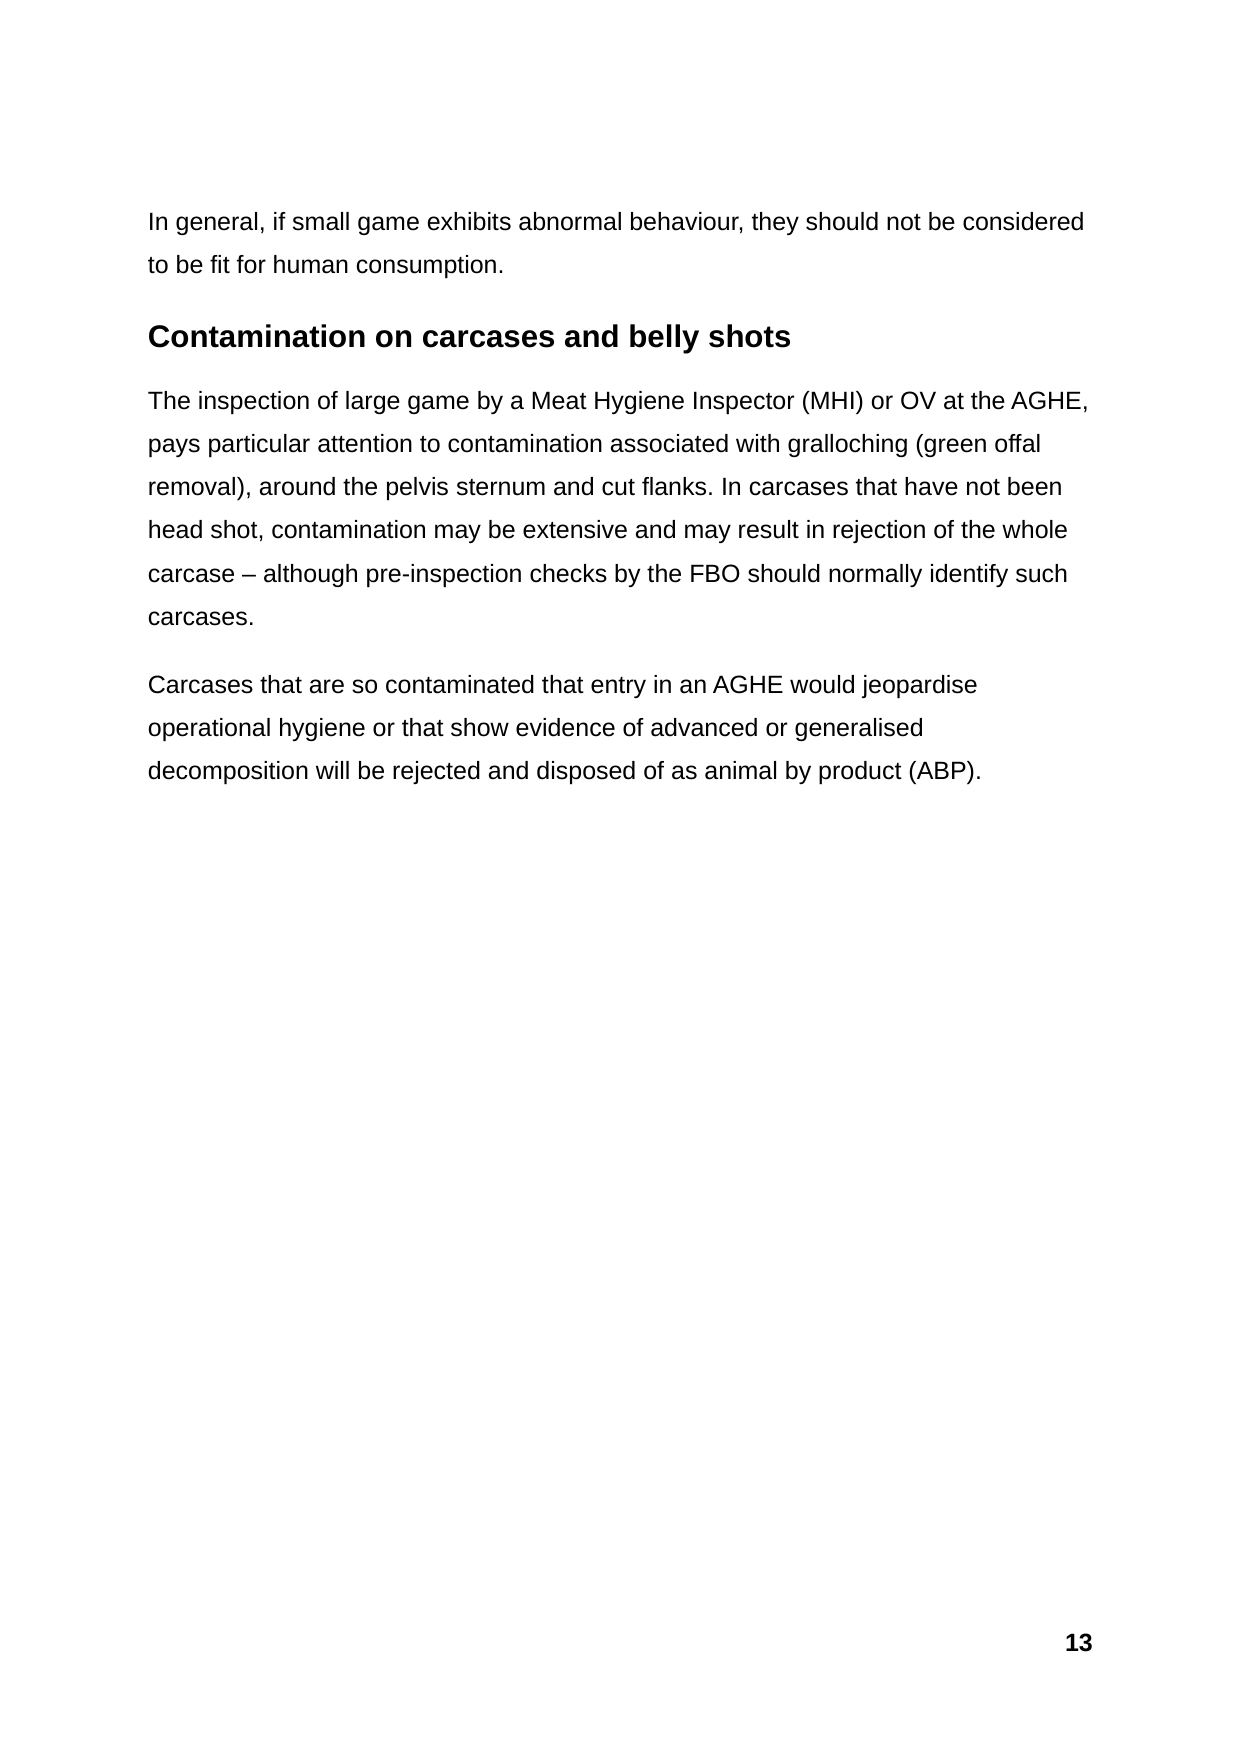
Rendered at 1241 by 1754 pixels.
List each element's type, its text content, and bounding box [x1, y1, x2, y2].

text In general, if small game exhibits abnormal behaviour, they should not be considered to be fit for human consumption. [148, 207, 1092, 279]
text The inspection of large game by a Meat Hygiene Inspector (MHI) or OV at the AGHE, pays particular attention to contamination associated with gralloching (green offal removal), around the pelvis sternum and cut flanks. In carcases that have not been head shot, contamination may be extensive and may result in rejection of the whole carcase – although pre-inspection checks by the FBO should normally identify such carcases. [148, 386, 1092, 631]
text Carcases that are so contaminated that entry in an AGHE would jeopardise operational hygiene or that show evidence of advanced or generalised decomposition will be rejected and disposed of as animal by product (ABP). [148, 670, 1092, 785]
subtitle Contamination on carcases and belly shots [148, 318, 1092, 354]
